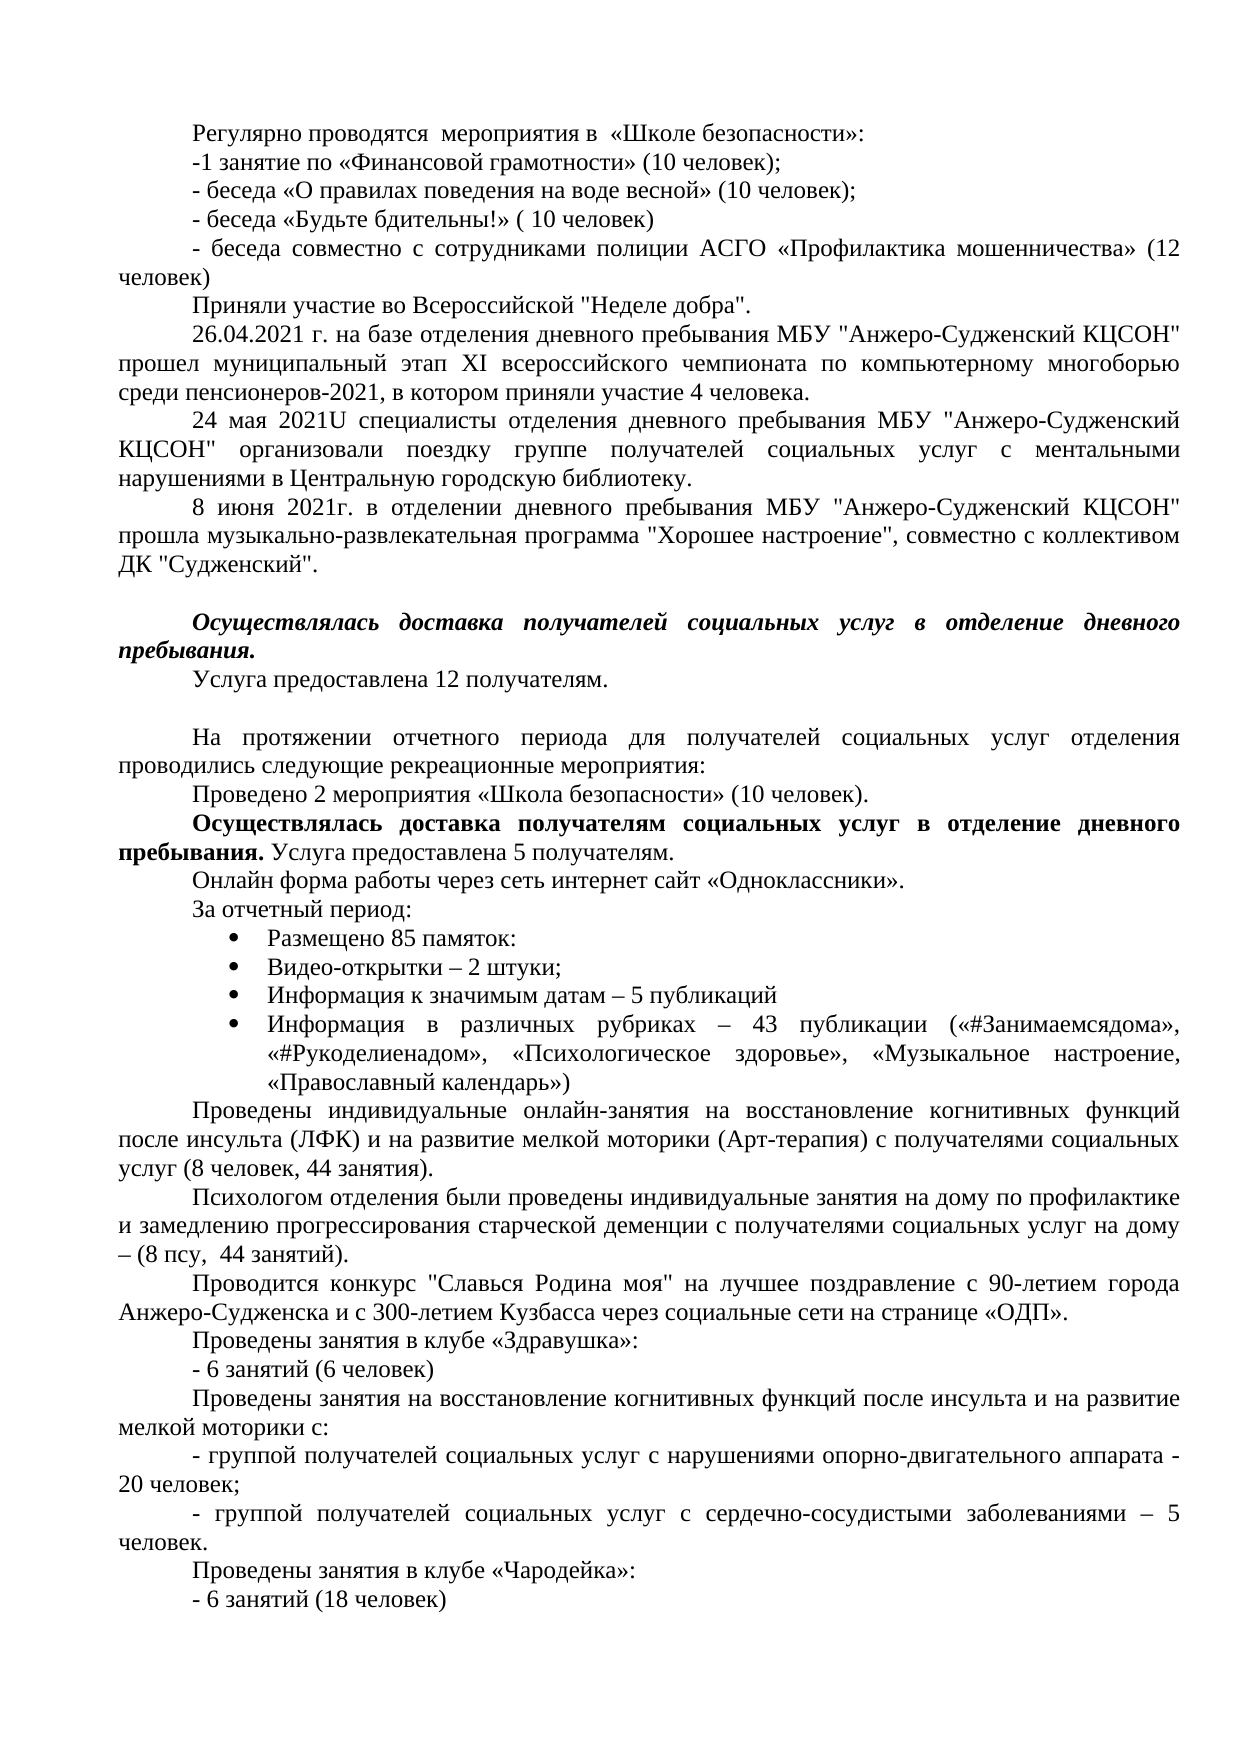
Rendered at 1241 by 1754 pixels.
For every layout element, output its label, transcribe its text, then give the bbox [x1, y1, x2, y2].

text Проведены занятия на восстановление когнитивных функций после инсульта и на развитие мелкой моторики с: [118, 1383, 1181, 1441]
list Размещено 85 памяток: [229, 923, 1181, 952]
text - группой получателей социальных услуг с нарушениями опорно-двигательного аппарата - 20 человек; [118, 1441, 1181, 1498]
text - группой получателей социальных услуг с сердечно-сосудистыми заболеваниями – 5 человек. [118, 1498, 1181, 1556]
text 26.04.2021 г. на базе отделения дневного пребывания МБУ "Анжеро-Судженский КЦСОН" прошел муниципальный этап XI всероссийского чемпионата по компьютерному многоборью среди пенсионеров-2021, в котором приняли участие 4 человека. [118, 319, 1181, 406]
text Приняли участие во Всероссийской "Неделе добра". [118, 291, 1181, 319]
text Осуществлялась доставка получателей социальных услуг в отделение дневного пребывания. [118, 607, 1181, 664]
text Проведено 2 мероприятия «Школа безопасности» (10 человек). [118, 779, 1181, 808]
text Осуществлялась доставка получателям социальных услуг в отделение дневного пребывания. Услуга предоставлена 5 получателям. [118, 808, 1181, 866]
text Проведены занятия в клубе «Здравушка»: [118, 1326, 1181, 1354]
text Услуга предоставлена 12 получателям. [118, 664, 1181, 693]
text 24 мая 2021U специалисты отделения дневного пребывания МБУ "Анжеро-Судженский КЦСОН" организовали поездку группе получателей социальных услуг с ментальными нарушениями в Центральную городскую библиотеку. [118, 406, 1181, 492]
text Проведены индивидуальные онлайн-занятия на восстановление когнитивных функций после инсульта (ЛФК) и на развитие мелкой моторики (Арт-терапия) с получателями социальных услуг (8 человек, 44 занятия). [118, 1096, 1181, 1182]
text - 6 занятий (6 человек) [118, 1354, 1181, 1383]
list Видео-открытки – 2 штуки; [229, 952, 1181, 981]
text Проведены занятия в клубе «Чародейка»: [118, 1556, 1181, 1584]
list Информация к значимым датам – 5 публикаций [229, 981, 1181, 1009]
text - беседа совместно с сотрудниками полиции АСГО «Профилактика мошенничества» (12 человек) [118, 233, 1181, 291]
text На протяжении отчетного периода для получателей социальных услуг отделения проводились следующие рекреационные мероприятия: [118, 722, 1181, 779]
text -1 занятие по «Финансовой грамотности» (10 человек); [118, 147, 1181, 176]
text - 6 занятий (18 человек) [118, 1584, 1181, 1613]
text Регулярно проводятся мероприятия в «Школе безопасности»: [118, 118, 1181, 147]
text Психологом отделения были проведены индивидуальные занятия на дому по профилактике и замедлению прогрессирования старческой деменции с получателями социальных услуг на дому – (8 псу, 44 занятий). [118, 1182, 1181, 1268]
text За отчетный период: [118, 894, 1181, 923]
text - беседа «Будьте бдительны!» ( 10 человек) [118, 204, 1181, 233]
text - беседа «О правилах поведения на воде весной» (10 человек); [118, 176, 1181, 204]
list Информация в различных рубриках – 43 публикации («#Занимаемсядома», «#Рукоделиенадом», «Психологическое здоровье», «Музыкальное настроение, «Православный календарь») [229, 1009, 1181, 1096]
text Онлайн форма работы через сеть интернет сайт «Одноклассники». [118, 866, 1181, 894]
text Проводится конкурс "Славься Родина моя" на лучшее поздравление с 90-летием города Анжеро-Судженска и с 300-летием Кузбасса через социальные сети на странице «ОДП». [118, 1268, 1181, 1326]
text 8 июня 2021г. в отделении дневного пребывания МБУ "Анжеро-Судженский КЦСОН" прошла музыкально-развлекательная программа "Хорошее настроение", совместно с коллективом ДК "Судженский". [118, 492, 1181, 578]
